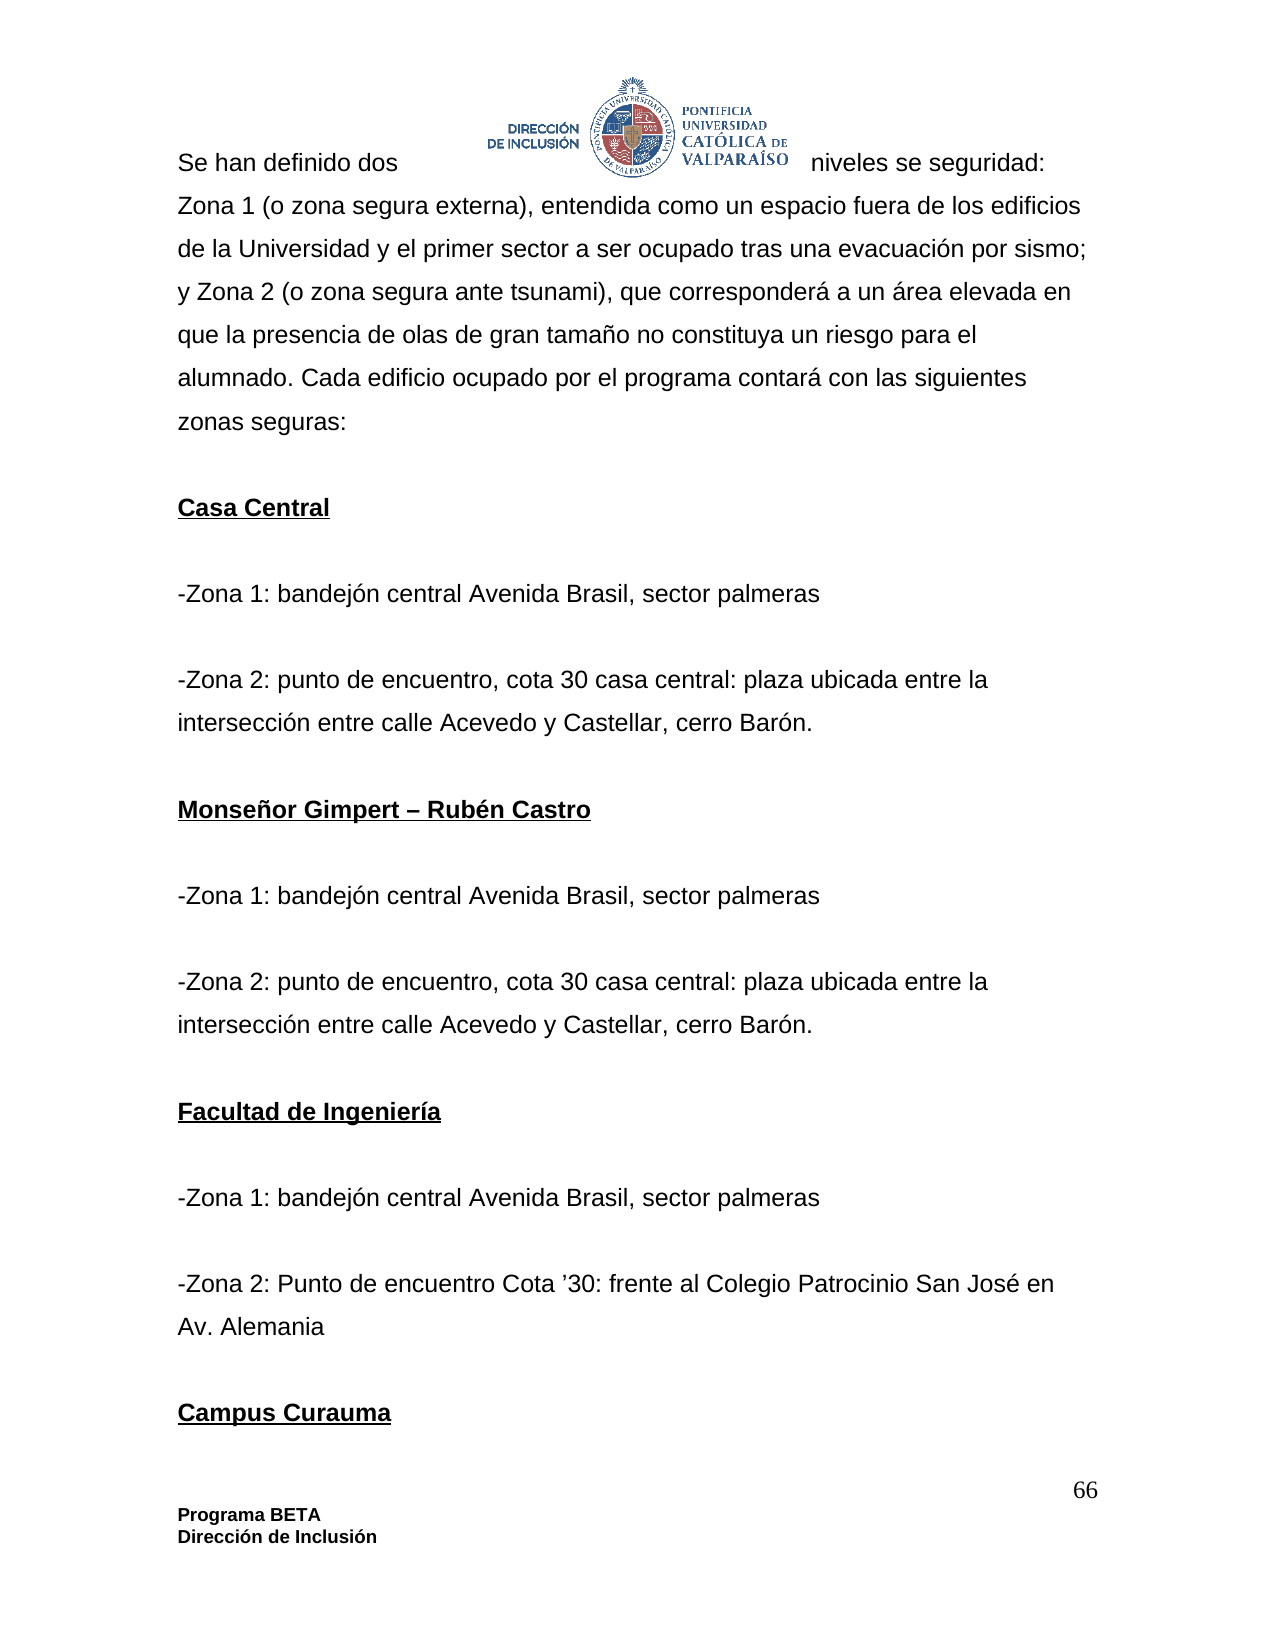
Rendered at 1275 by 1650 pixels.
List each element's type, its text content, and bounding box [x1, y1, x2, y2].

picture [483, 73, 792, 148]
text Se han definido dos niveles se seguridad: Zona 1 (o zona segura externa), entendida como un espacio fuera de los edificios de la Universidad y el primer sector a ser ocupado tras una evacuación por sismo; y Zona 2 (o zona segura ante tsunami), que corresponderá a un área elevada en que la presencia de olas de gran tamaño no constituya un riesgo para el alumnado. Cada edificio ocupado por el programa contará con las siguientes zonas seguras: [177, 148, 1098, 435]
text -Zona 2: punto de encuentro, cota 30 casa central: plaza ubicada entre la intersección entre calle Acevedo y Castellar, cerro Barón. [177, 665, 1098, 737]
text Casa Central [177, 493, 1098, 521]
text -Zona 2: Punto de encuentro Cota ’30: frente al Colegio Patrocinio San José en Av. Alemania [177, 1269, 1098, 1341]
text -Zona 2: punto de encuentro, cota 30 casa central: plaza ubicada entre la intersección entre calle Acevedo y Castellar, cerro Barón. [177, 967, 1098, 1039]
text -Zona 1: bandejón central Avenida Brasil, sector palmeras [177, 1183, 1098, 1211]
text Monseñor Gimpert – Rubén Castro [177, 794, 1098, 823]
text -Zona 1: bandejón central Avenida Brasil, sector palmeras [177, 579, 1098, 608]
text Facultad de Ingeniería [177, 1096, 1098, 1125]
text -Zona 1: bandejón central Avenida Brasil, sector palmeras [177, 881, 1098, 909]
text Campus Curauma [177, 1398, 1098, 1427]
